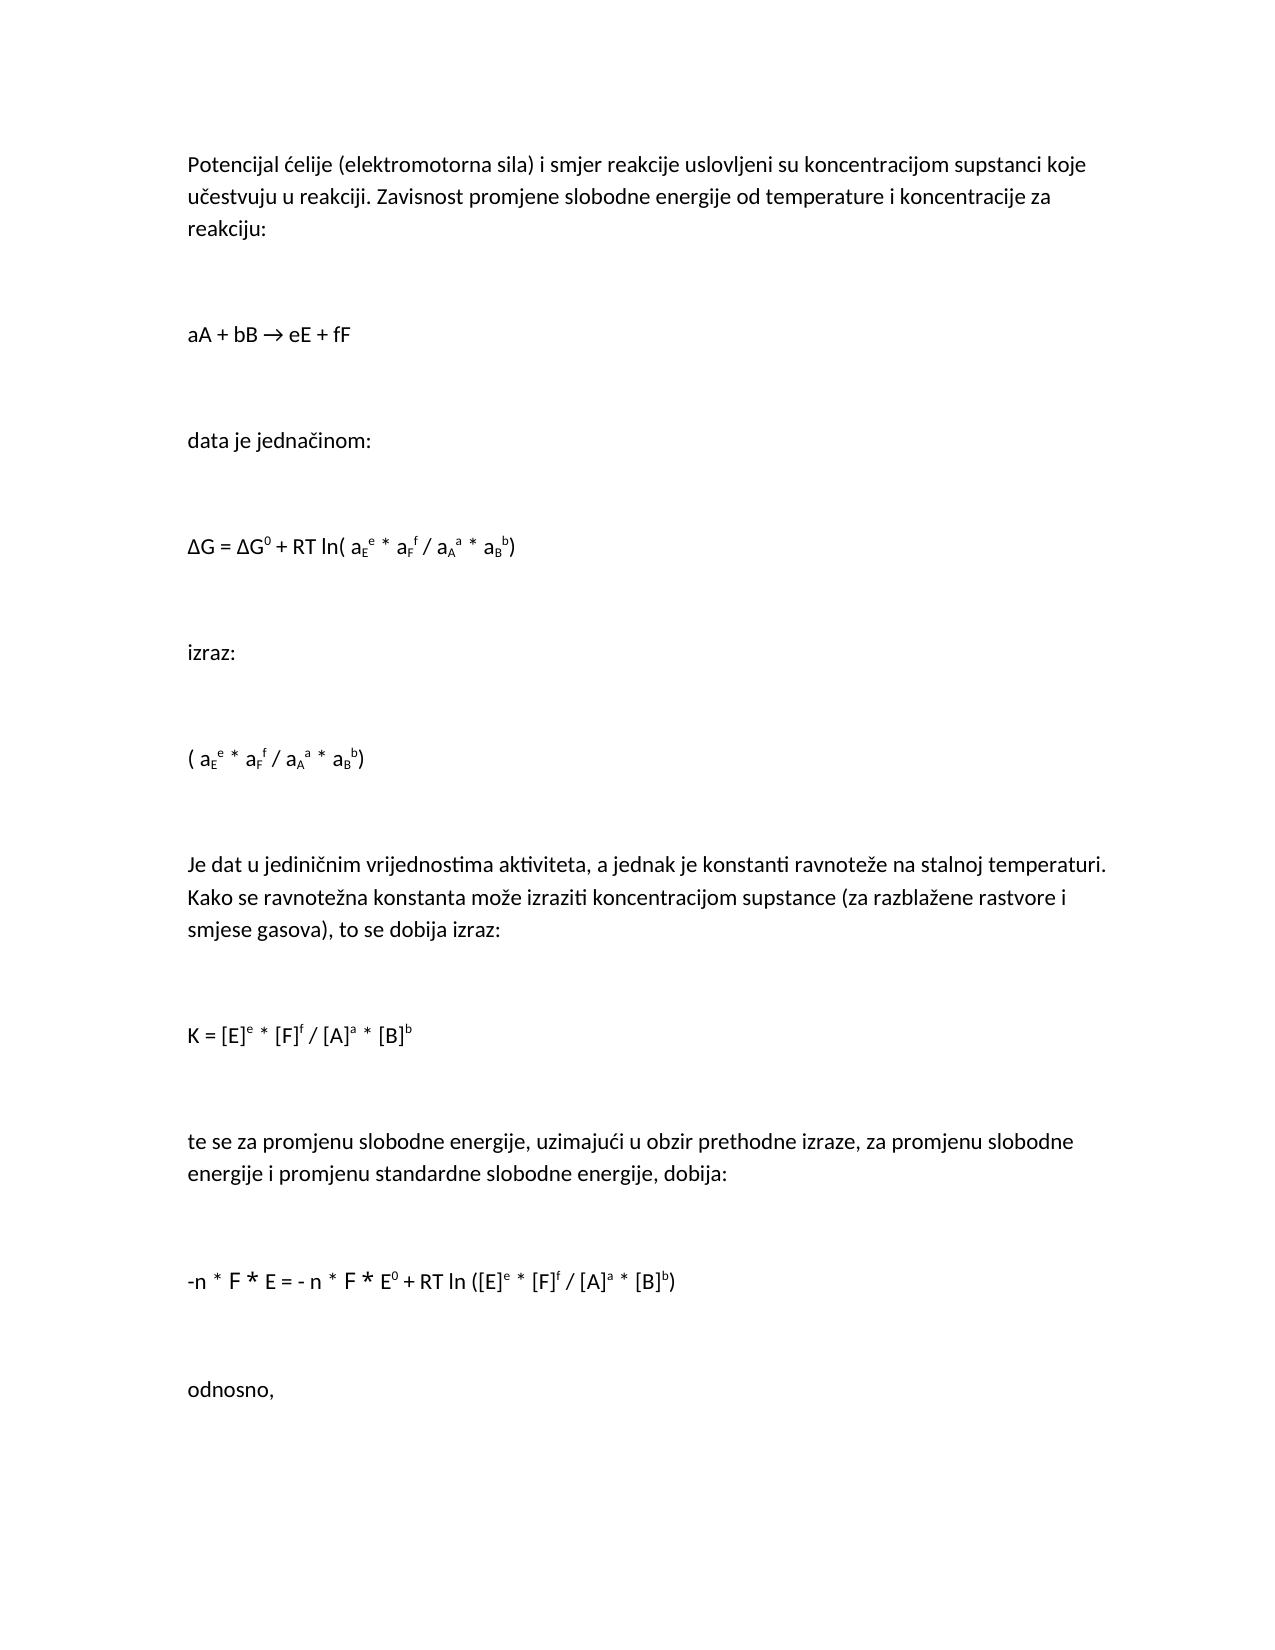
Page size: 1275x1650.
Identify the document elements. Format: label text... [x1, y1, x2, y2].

text ΔG = ΔG0 + RT ln( aEe * aFf / aAa * aBb) [187, 532, 1125, 561]
text odnosno, [187, 1375, 1125, 1403]
text ( aEe * aFf / aAa * aBb) [187, 744, 1125, 773]
text te se za promjenu slobodne energije, uzimajući u obzir prethodne izraze, za promjenu slobodne energije i promjenu standardne slobodne energije, dobija: [187, 1127, 1125, 1187]
text data je jednačinom: [187, 426, 1125, 454]
text Potencijal ćelije (elektromotorna sila) i smjer reakcije uslovljeni su koncentracijom supstanci koje učestvuju u reakciji. Zavisnost promjene slobodne energije od temperature i koncentracije za reakciju: [187, 150, 1125, 242]
text aA + bB → eE + fF [187, 320, 1125, 348]
text K = [E]e * [F]f / [A]a * [B]b [187, 1021, 1125, 1049]
text Je dat u jediničnim vrijednostima aktiviteta, a jednak je konstanti ravnoteže na stalnoj temperaturi. Kako se ravnotežna konstanta može izraziti koncentracijom supstance (za razblažene rastvore i smjese gasova), to se dobija izraz: [187, 851, 1125, 943]
text izraz: [187, 638, 1125, 667]
text -n * F * E = - n * F * E0 + RT ln ([E]e * [F]f / [A]a * [B]b) [187, 1265, 1125, 1297]
